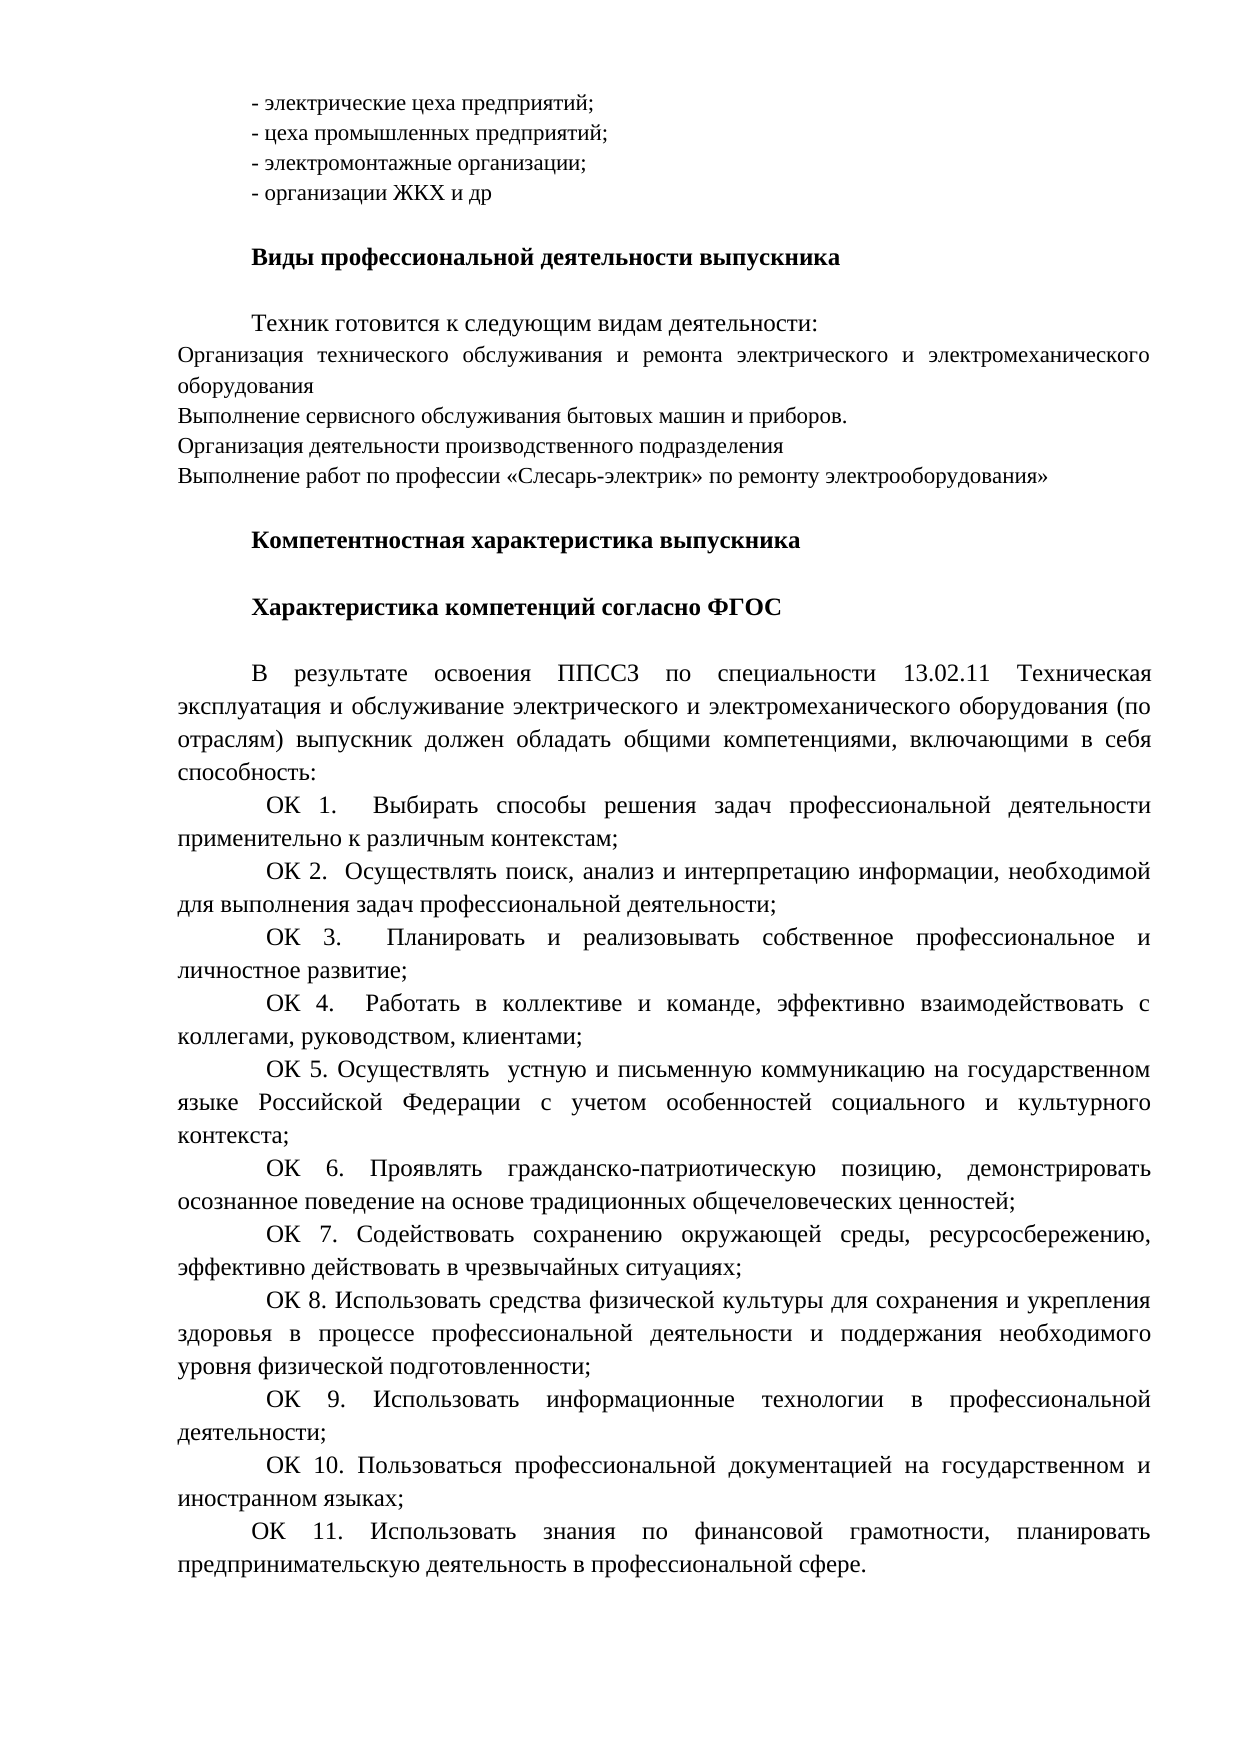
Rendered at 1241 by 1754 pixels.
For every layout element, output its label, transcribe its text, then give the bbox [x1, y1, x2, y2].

text В результате освоения ППССЗ по специальности 13.02.11 Техническая эксплуатация и обслуживание электрического и электромеханического оборудования (по отраслям) выпускник должен обладать общими компетенциями, включающими в себя способность: [177, 658, 1152, 786]
text ОК 7. Содействовать сохранению окружающей среды, ресурсосбережению, эффективно действовать в чрезвычайных ситуациях; [177, 1219, 1152, 1281]
text Компетентностная характеристика выпускника [177, 526, 1152, 554]
text ОК 5. Осуществлять устную и письменную коммуникацию на государственном языке Российской Федерации с учетом особенностей социального и культурного контекста; [177, 1054, 1152, 1149]
text Виды профессиональной деятельности выпускника [177, 242, 1152, 271]
text - организации ЖКХ и др [177, 179, 1152, 206]
text Организация технического обслуживания и ремонта электрического и электромеханического оборудования [177, 342, 1151, 398]
list ОК 1. Выбирать способы решения задач профессиональной деятельности применительно к различным контекстам; [177, 790, 1152, 852]
text - цеха промышленных предприятий; [177, 119, 1152, 145]
text ОК 6. Проявлять гражданско-патриотическую позицию, демонстрировать осознанное поведение на основе традиционных общечеловеческих ценностей; [177, 1153, 1152, 1215]
text ОК 4. Работать в коллективе и команде, эффективно взаимодействовать с коллегами, руководством, клиентами; [177, 988, 1152, 1050]
text - электрические цеха предприятий; [177, 89, 1152, 115]
text Техник готовится к следующим видам деятельности: [177, 308, 1152, 337]
text ОК 8. Использовать средства физической культуры для сохранения и укрепления здоровья в процессе профессиональной деятельности и поддержания необходимого уровня физической подготовленности; [177, 1285, 1152, 1380]
text Организация деятельности производственного подразделения [177, 432, 1151, 458]
text ОК 11. Использовать знания по финансовой грамотности, планировать предпринимательскую деятельность в профессиональной сфере. [177, 1516, 1152, 1578]
text ОК 9. Использовать информационные технологии в профессиональной деятельности; [177, 1384, 1152, 1446]
text ОК 10. Пользоваться профессиональной документацией на государственном и иностранном языках; [177, 1450, 1152, 1512]
text ОК 2. Осуществлять поиск, анализ и интерпретацию информации, необходимой для выполнения задач профессиональной деятельности; [177, 856, 1152, 918]
text - электромонтажные организации; [177, 149, 1152, 175]
text Характеристика компетенций согласно ФГОС [177, 592, 1152, 620]
text ОК 3. Планировать и реализовывать собственное профессиональное и личностное развитие; [177, 922, 1152, 984]
text Выполнение работ по профессии «Слесарь-электрик» по ремонту электрооборудования» [177, 462, 1151, 489]
text Выполнение сервисного обслуживания бытовых машин и приборов. [177, 402, 1151, 428]
